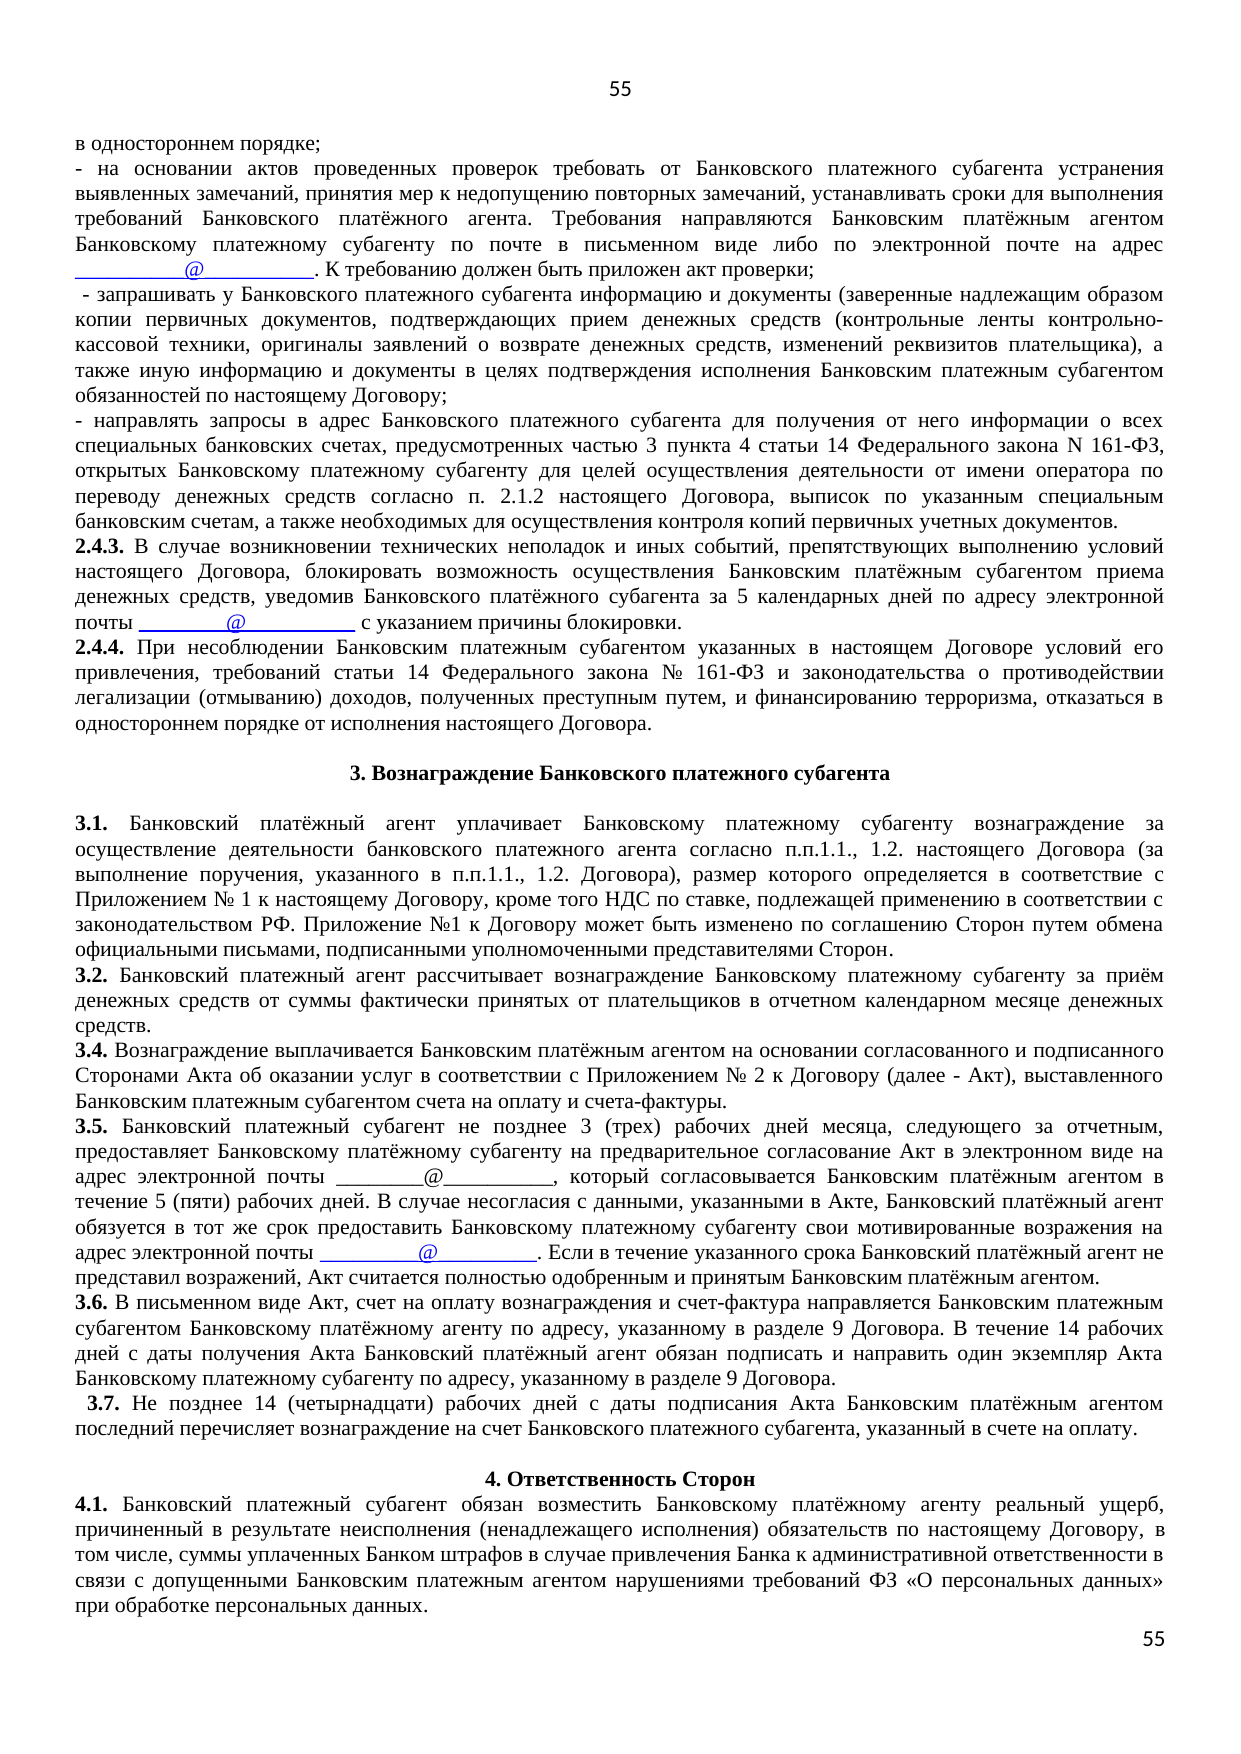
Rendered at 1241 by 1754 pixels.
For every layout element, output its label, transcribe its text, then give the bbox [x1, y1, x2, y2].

text 3.5. Банковский платежный субагент не позднее 3 (трех) рабочих дней месяца, следующего за отчетным, предоставляет Банковскому платёжному субагенту на предварительное согласование Акт в электронном виде на адрес электронной почты ________@__________, который согласовывается Банковским платёжным агентом в течение 5 (пяти) рабочих дней. В случае несогласия с данными, указанными в Акте, Банковский платёжный агент обязуется в тот же срок предоставить Банковскому платежному субагенту свои мотивированные возражения на адрес электронной почты _________@_________. Если в течение указанного срока Банковский платёжный агент не представил возражений, Акт считается полностью одобренным и принятым Банковским платёжным агентом. [75, 1113, 1165, 1289]
text 2.4.3. В случае возникновении технических неполадок и иных событий, препятствующих выполнению условий настоящего Договора, блокировать возможность осуществления Банковским платёжным субагентом приема денежных средств, уведомив Банковского платёжного субагента за 5 календарных дней по адресу электронной почты ________@__________ с указанием причины блокировки. [75, 533, 1165, 634]
text 2.4.4. При несоблюдении Банковским платежным субагентом указанных в настоящем Договоре условий его привлечения, требований статьи 14 Федерального закона № 161-ФЗ и законодательства о противодействии легализации (отмыванию) доходов, полученных преступным путем, и финансированию терроризма, отказаться в одностороннем порядке от исполнения настоящего Договора. [75, 634, 1165, 735]
text 3.1. Банковский платёжный агент уплачивает Банковскому платежному субагенту вознаграждение за осуществление деятельности банковского платежного агента согласно п.п.1.1., 1.2. настоящего Договора (за выполнение поручения, указанного в п.п.1.1., 1.2. Договора), размер которого определяется в соответствие с Приложением № 1 к настоящему Договору, кроме того НДС по ставке, подлежащей применению в соответствии с законодательством РФ. Приложение №1 к Договору может быть изменено по соглашению Сторон путем обмена официальными письмами, подписанными уполномоченными представителями Сторон. [75, 810, 1165, 962]
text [75, 130, 1165, 155]
text - направлять запросы в адрес Банковского платежного субагента для получения от него информации о всех специальных банковских счетах, предусмотренных частью 3 пункта 4 статьи 14 Федерального закона N 161-ФЗ, открытых Банковскому платежному субагенту для целей осуществления деятельности от имени оператора по переводу денежных средств согласно п. 2.1.2 настоящего Договора, выписок по указанным специальным банковским счетам, а также необходимых для осуществления контроля копий первичных учетных документов. [75, 407, 1165, 533]
text 3.4. Вознаграждение выплачивается Банковским платёжным агентом на основании согласованного и подписанного Сторонами Акта об оказании услуг в соответствии с Приложением № 2 к Договору (далее - Акт), выставленного Банковским платежным субагентом счета на оплату и счета-фактуры. [75, 1037, 1165, 1113]
text - на основании актов проведенных проверок требовать от Банковского платежного субагента устранения выявленных замечаний, принятия мер к недопущению повторных замечаний, устанавливать сроки для выполнения требований Банковского платёжного агента. Требования направляются Банковским платёжным агентом Банковскому платежному субагенту по почте в письменном виде либо по электронной почте на адрес __________@__________. К требованию должен быть приложен акт проверки; [75, 155, 1165, 281]
text 3.6. В письменном виде Акт, счет на оплату вознаграждения и счет-фактура направляется Банковским платежным субагентом Банковскому платёжному агенту по адресу, указанному в разделе 9 Договора. В течение 14 рабочих дней с даты получения Акта Банковский платёжный агент обязан подписать и направить один экземпляр Акта Банковскому платежному субагенту по адресу, указанному в разделе 9 Договора. [75, 1289, 1165, 1390]
text 3.2. Банковский платежный агент рассчитывает вознаграждение Банковскому платежному субагенту за приём денежных средств от суммы фактически принятых от плательщиков в отчетном календарном месяце денежных средств. [75, 962, 1165, 1037]
text 4. Ответственность Сторон [75, 1466, 1165, 1491]
text 3.7. Не позднее 14 (четырнадцати) рабочих дней с даты подписания Акта Банковским платёжным агентом последний перечисляет вознаграждение на счет Банковского платежного субагента, указанный в счете на оплату. [75, 1390, 1165, 1441]
text - запрашивать у Банковского платежного субагента информацию и документы (заверенные надлежащим образом копии первичных документов, подтверждающих прием денежных средств (контрольные ленты контрольно-кассовой техники, оригиналы заявлений о возврате денежных средств, изменений реквизитов плательщика), а также иную информацию и документы в целях подтверждения исполнения Банковским платежным субагентом обязанностей по настоящему Договору; [75, 281, 1165, 407]
text 4.1. Банковский платежный субагент обязан возместить Банковскому платёжному агенту реальный ущерб, причиненный в результате неисполнения (ненадлежащего исполнения) обязательств по настоящему Договору, в том числе, суммы уплаченных Банком штрафов в случае привлечения Банка к административной ответственности в связи с допущенными Банковским платежным агентом нарушениями требований ФЗ «О персональных данных» при обработке персональных данных. [75, 1491, 1165, 1617]
text 3. Вознаграждение Банковского платежного субагента [75, 760, 1165, 785]
